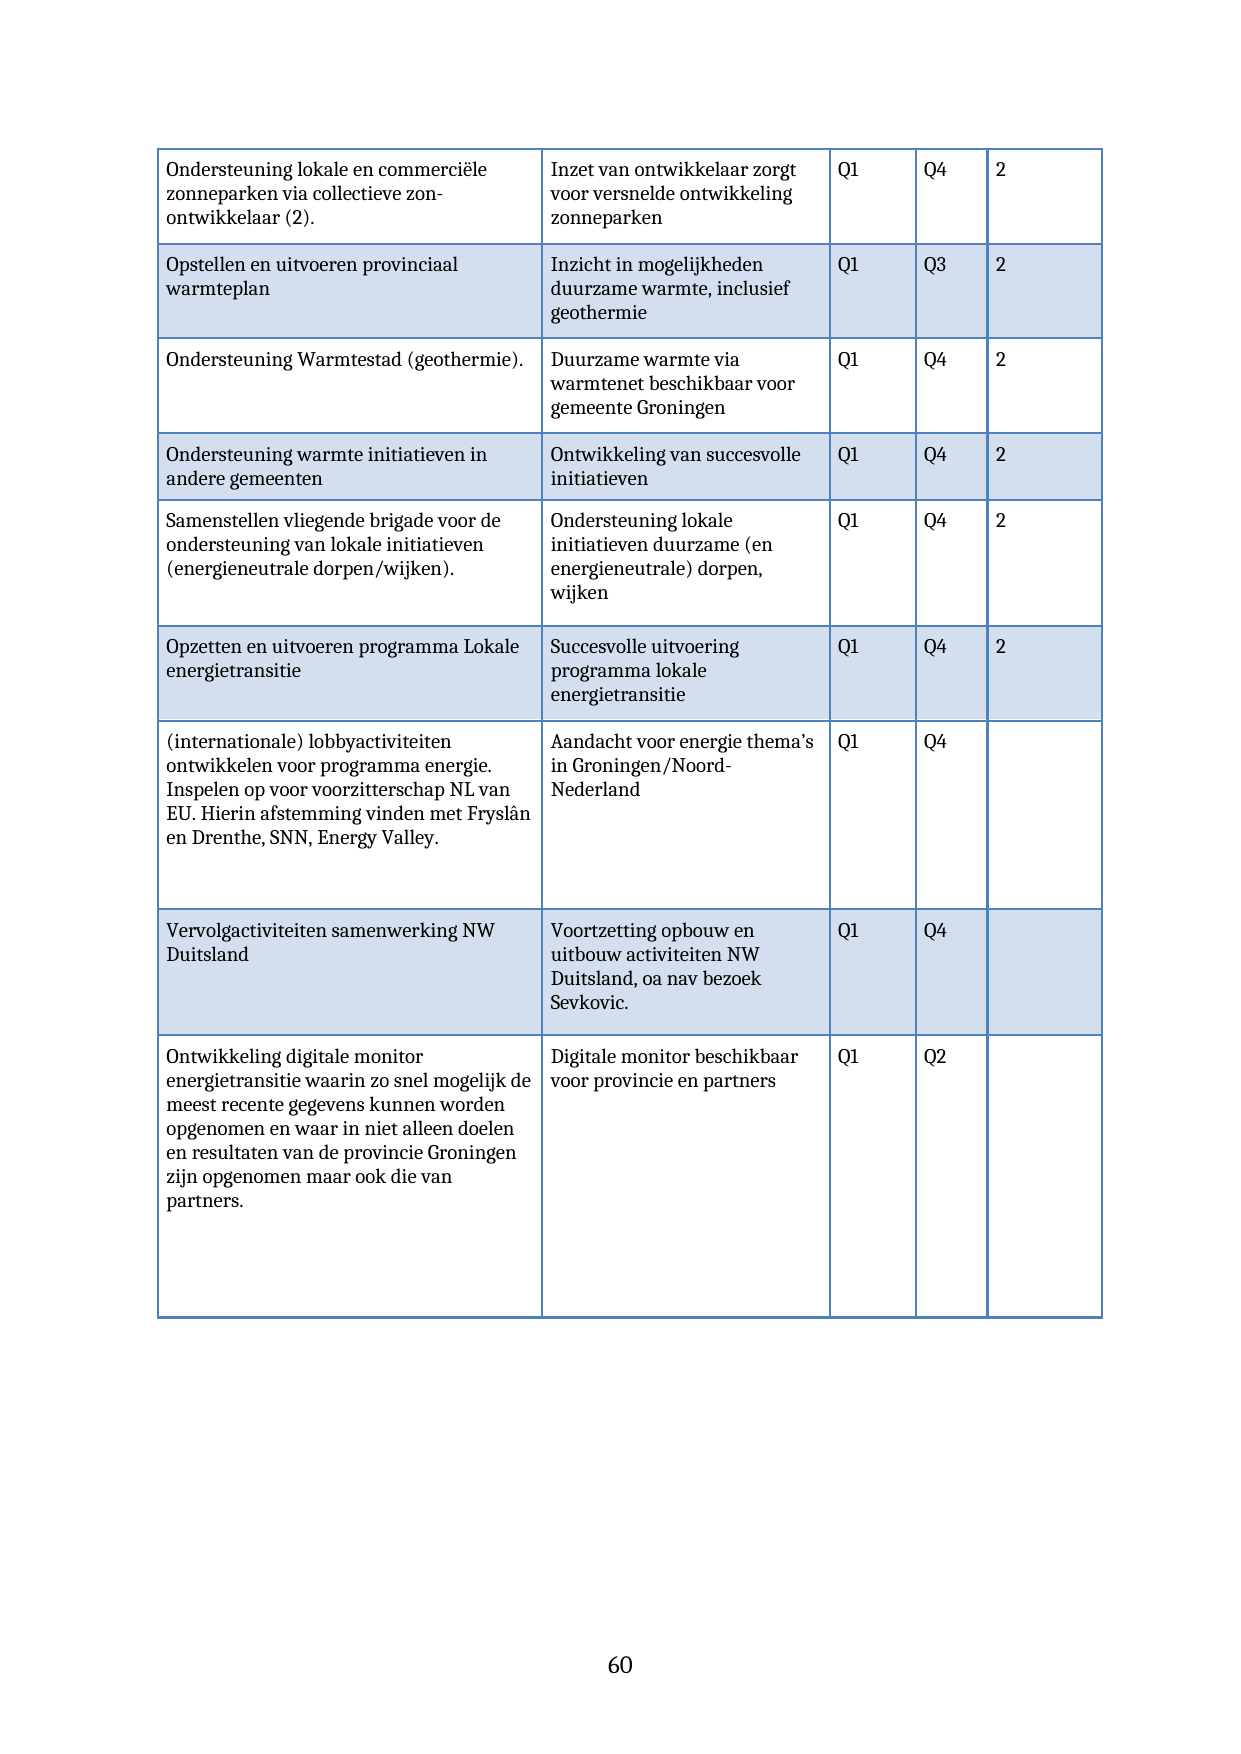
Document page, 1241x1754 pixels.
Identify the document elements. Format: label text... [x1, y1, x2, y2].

table_cell Q4 [917, 627, 986, 719]
table_cell Inzicht in mogelijkheden duurzame warmte, inclusief geothermie [543, 245, 829, 337]
table_cell Succesvolle uitvoering programma lokale energietransitie [543, 627, 829, 719]
table_cell Ondersteuning warmte initiatieven in andere gemeenten [159, 434, 541, 499]
table_cell Samenstellen vliegende brigade voor de ondersteuning van lokale initiatieven (energieneutrale dorpen/wijken). [159, 501, 541, 625]
table_cell [989, 910, 1101, 1034]
table_cell [989, 722, 1101, 908]
table_cell Q1 [831, 722, 915, 908]
table_cell (internationale) lobbyactiviteiten ontwikkelen voor programma energie. Inspelen op voor voorzitterschap NL van EU. Hierin afstemming vinden met Fryslân en Drenthe, SNN, Energy Valley. [159, 722, 541, 908]
table_cell Aandacht voor energie thema’s in Groningen/Noord-Nederland [543, 722, 829, 908]
table_cell Duurzame warmte via warmtenet beschikbaar voor gemeente Groningen [543, 339, 829, 432]
table_cell Q1 [831, 501, 915, 625]
table_cell Vervolgactiviteiten samenwerking NW Duitsland [159, 910, 541, 1034]
table_cell Q4 [917, 501, 986, 625]
table_cell Q4 [917, 722, 986, 908]
table_cell 2 [989, 245, 1101, 337]
table_cell Inzet van ontwikkelaar zorgt voor versnelde ontwikkeling zonneparken [543, 150, 829, 242]
table_cell Q4 [917, 150, 986, 242]
table_cell Q1 [831, 1036, 915, 1316]
table_cell 2 [989, 627, 1101, 719]
table_cell Q4 [917, 434, 986, 499]
table_cell 2 [989, 150, 1101, 242]
table_cell Q1 [831, 339, 915, 432]
table_cell Voortzetting opbouw en uitbouw activiteiten NW Duitsland, oa nav bezoek Sevkovic. [543, 910, 829, 1034]
table_cell Ondersteuning Warmtestad (geothermie). [159, 339, 541, 432]
table_cell Q4 [917, 910, 986, 1034]
table_cell Q1 [831, 627, 915, 719]
table_cell Q1 [831, 910, 915, 1034]
table_cell 2 [989, 339, 1101, 432]
table_cell Ondersteuning lokale en commerciële zonneparken via collectieve zon-ontwikkelaar (2). [159, 150, 541, 242]
table_cell Q1 [831, 150, 915, 242]
table_cell Opzetten en uitvoeren programma Lokale energietransitie [159, 627, 541, 719]
table_cell Q2 [917, 1036, 986, 1316]
table_cell 2 [989, 434, 1101, 499]
table_cell Q3 [917, 245, 986, 337]
table_cell Q1 [831, 245, 915, 337]
table_cell Ontwikkeling van succesvolle initiatieven [543, 434, 829, 499]
table_cell Opstellen en uitvoeren provinciaal warmteplan [159, 245, 541, 337]
table_cell [989, 1036, 1101, 1316]
table_cell 2 [989, 501, 1101, 625]
table_cell Ondersteuning lokale initiatieven duurzame (en energieneutrale) dorpen, wijken [543, 501, 829, 625]
table_cell Q1 [831, 434, 915, 499]
table_cell Digitale monitor beschikbaar voor provincie en partners [543, 1036, 829, 1316]
table_cell Ontwikkeling digitale monitor energietransitie waarin zo snel mogelijk de meest recente gegevens kunnen worden opgenomen en waar in niet alleen doelen en resultaten van de provincie Groningen zijn opgenomen maar ook die van partners. [159, 1036, 541, 1316]
table_cell Q4 [917, 339, 986, 432]
